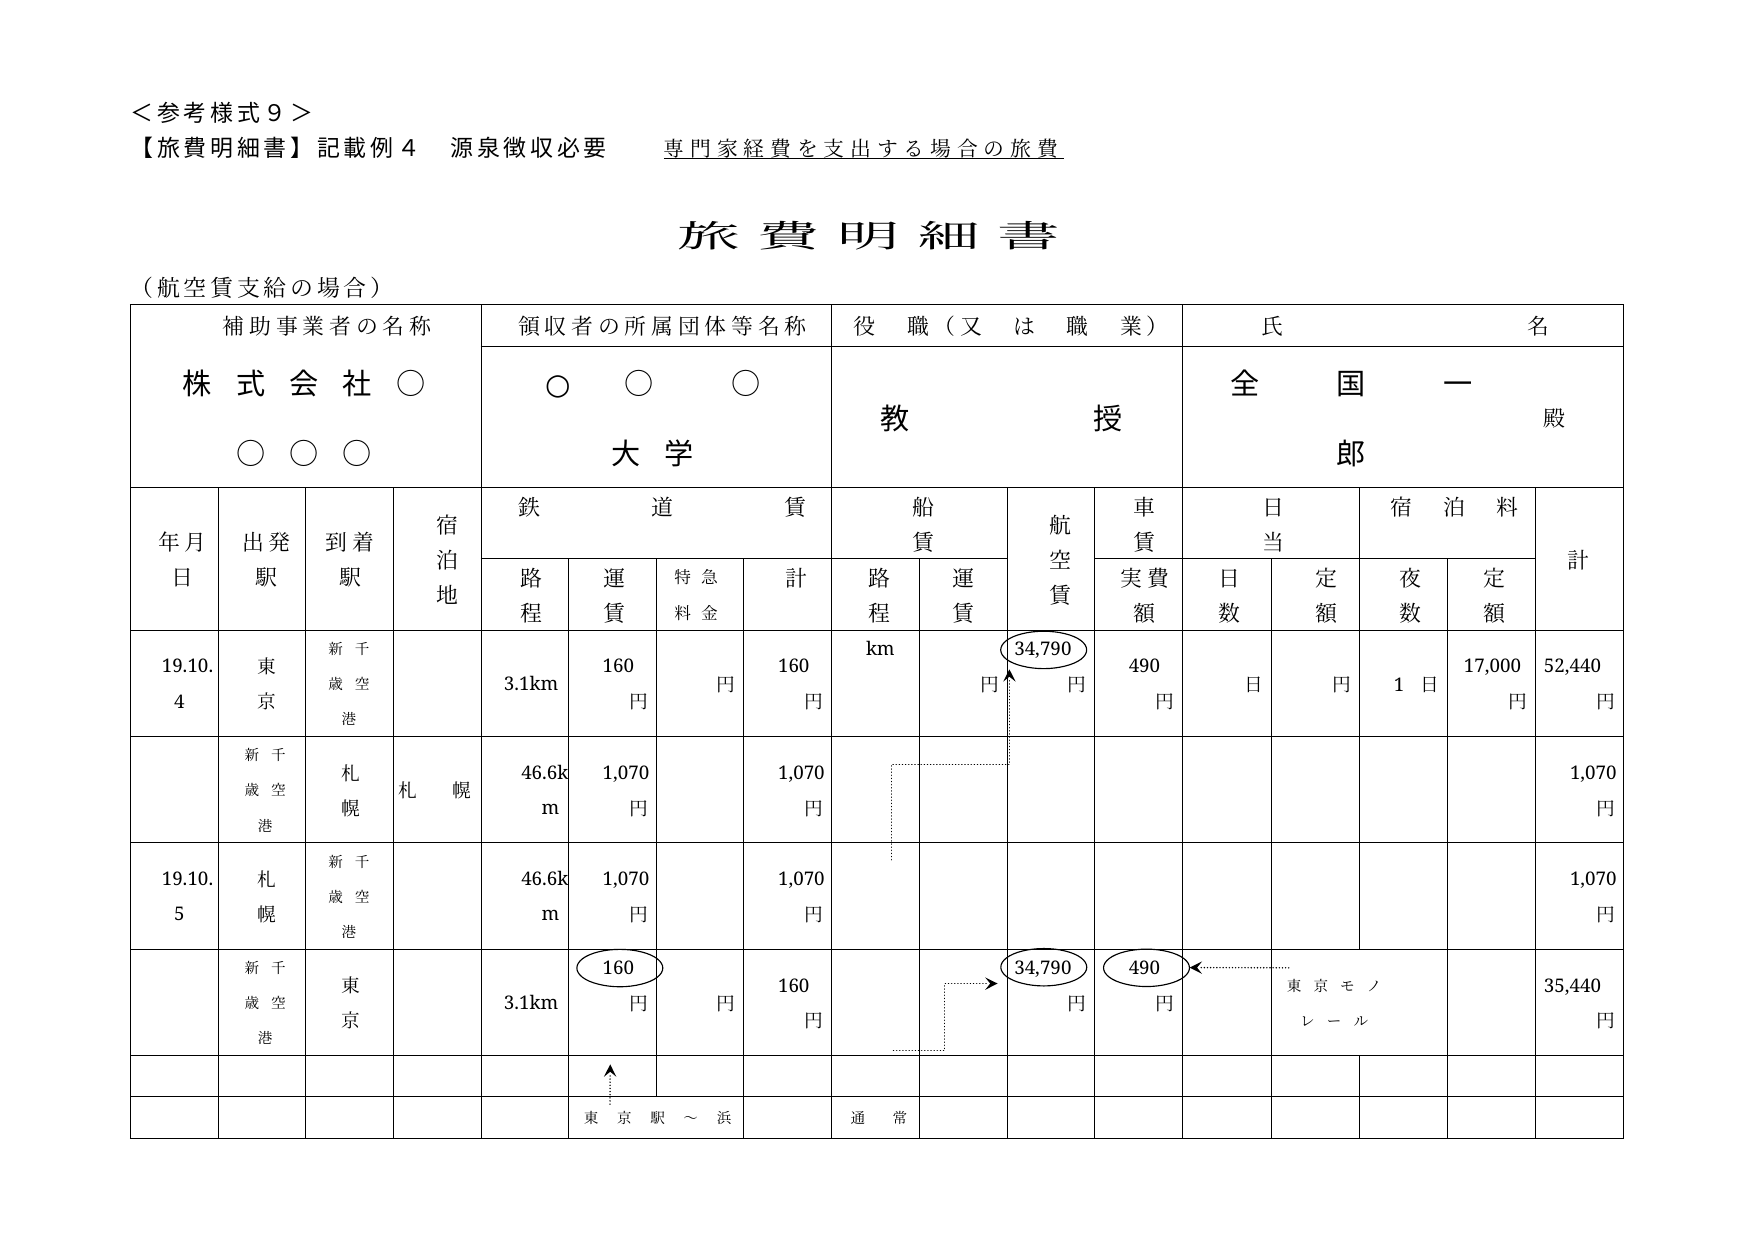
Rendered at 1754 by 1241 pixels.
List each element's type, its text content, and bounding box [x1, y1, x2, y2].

table_cell 計 [1536, 488, 1623, 629]
table_cell [1095, 1056, 1182, 1096]
table_cell 夜 数 [1360, 559, 1447, 629]
table_cell [1536, 1097, 1623, 1138]
table_cell 日 当 [1183, 488, 1359, 558]
table_cell [394, 950, 481, 1055]
table_cell 1,070円 [1536, 843, 1623, 948]
table_cell [482, 1056, 568, 1096]
table_cell [920, 950, 1007, 1055]
table_cell [394, 843, 481, 948]
table_cell 路 程 [832, 559, 919, 629]
table_cell 定 額 [1448, 559, 1535, 629]
table_cell 札 幌 [394, 737, 481, 842]
table_cell 34,790円 [1008, 631, 1094, 736]
table_cell 160円 [744, 950, 831, 1055]
table_cell 通常期 [832, 1097, 919, 1138]
table_cell [920, 1097, 1007, 1138]
text 【旅費明細書】記載例４ 源泉徴収必要 専門家経費を支出する場合の旅費 [130, 129, 1624, 164]
table_cell [394, 1097, 481, 1138]
table_cell 教 授 [832, 347, 1182, 487]
table_cell [1360, 1056, 1447, 1096]
table_cell [920, 1056, 1007, 1096]
table_cell [920, 737, 1007, 842]
table_cell [832, 950, 919, 1055]
table_cell [1183, 843, 1271, 948]
table_cell 航空賃 [1008, 488, 1094, 629]
table_cell 1,070円 [744, 843, 831, 948]
table_cell 1,070円 [569, 843, 656, 948]
table_cell [219, 1097, 305, 1138]
table_header 氏 名 [1183, 305, 1623, 346]
table_cell [1008, 843, 1094, 948]
table_cell 鉄 道 賃 [482, 488, 831, 558]
table_cell 運 賃 [569, 559, 656, 629]
table_cell [1183, 1056, 1271, 1096]
table_cell [657, 737, 743, 842]
table_cell 札 幌 [219, 843, 305, 948]
table_cell 日 [1183, 631, 1271, 736]
table_cell [657, 1056, 743, 1096]
table_cell 到着駅 [306, 488, 393, 629]
table_cell [306, 1056, 393, 1096]
table_cell [1448, 737, 1535, 842]
table_cell 株式会社○○○○ [131, 346, 481, 487]
table_cell 34,790円 [1008, 950, 1094, 1055]
text （航空賃支給の場合） [130, 269, 1624, 304]
table_cell 円 [1272, 631, 1359, 736]
table_cell [306, 1097, 393, 1138]
table_cell [1448, 950, 1535, 1055]
table_cell [1272, 1056, 1359, 1096]
table_cell [1448, 1056, 1535, 1096]
table_cell 路 程 [482, 559, 568, 629]
table_cell 新千歳空港 [219, 737, 305, 842]
table_cell [832, 737, 919, 842]
table_cell [1183, 737, 1271, 842]
table_cell [1095, 1097, 1182, 1138]
table_cell 宿泊地 [394, 488, 481, 629]
table_cell 札 幌 [306, 737, 393, 842]
table_cell [569, 1056, 656, 1096]
table_cell [1272, 843, 1359, 948]
table_cell [1183, 1097, 1271, 1138]
table_cell 車 賃 [1095, 488, 1182, 558]
table_cell 日 数 [1183, 559, 1271, 629]
table_cell 運 賃 [920, 559, 1007, 629]
table_cell 特急料金 [657, 559, 743, 629]
table_cell 新千歳空港 [219, 950, 305, 1055]
table_cell ○ ○ ○ 大学 [482, 347, 831, 487]
table_cell [1360, 737, 1447, 842]
table_cell 東京モノレール [1272, 950, 1447, 1055]
table_cell [1008, 1097, 1094, 1138]
table_header 補助事業者の名称 [131, 305, 481, 346]
table_cell 3.1km [482, 631, 568, 736]
table_cell 新千歳空港 [306, 843, 393, 948]
table_cell [1095, 737, 1182, 842]
table_cell [482, 1097, 568, 1138]
table_cell [832, 843, 919, 948]
table_cell 46.6km [482, 737, 568, 842]
table_cell 160円 [569, 950, 656, 1055]
table_cell 実費額 [1095, 559, 1182, 629]
table_cell [394, 1056, 481, 1096]
table_cell [131, 1097, 218, 1138]
table_cell 殿 [1536, 347, 1623, 487]
table_cell 3.1km [482, 950, 568, 1055]
text ＜参考様式９＞ [130, 93, 1624, 129]
table_cell [1360, 843, 1447, 948]
table_cell [219, 1056, 305, 1096]
table_cell [744, 1097, 831, 1138]
table_cell [1183, 950, 1271, 1055]
table_cell km [832, 631, 919, 736]
table_cell 円 [657, 631, 743, 736]
table_cell 宿 泊 料 [1360, 488, 1535, 558]
table_cell [657, 843, 743, 948]
table_cell 年月日 [131, 488, 218, 629]
table_cell [1448, 1097, 1535, 1138]
table_cell 円 [657, 950, 743, 1055]
table_cell [1008, 1056, 1094, 1096]
table_cell 円 [920, 631, 1007, 736]
table_cell 46.6km [482, 843, 568, 948]
table_cell 35,440円 [1536, 950, 1623, 1055]
table_cell [131, 1056, 218, 1096]
table_cell [832, 1056, 919, 1096]
table_cell 新千歳空港 [306, 631, 393, 736]
table_cell 52,440円 [1536, 631, 1623, 736]
text 旅費明細書 [130, 199, 1624, 269]
table_cell [131, 950, 218, 1055]
table_cell 計 [744, 559, 831, 629]
table_header 役 職（又 は 職 業） [832, 305, 1182, 346]
table_cell [1095, 843, 1182, 948]
table_cell [744, 1056, 831, 1096]
table_cell 1,070円 [1536, 737, 1623, 842]
table_cell 17,000円 [1448, 631, 1535, 736]
table_cell [1536, 1056, 1623, 1096]
table_cell 東 京 [219, 631, 305, 736]
table_cell [1008, 737, 1094, 842]
table_cell 1,070円 [569, 737, 656, 842]
table_cell 490円 [1095, 950, 1182, 1055]
table_cell [1448, 843, 1535, 948]
table_cell 160円 [569, 631, 656, 736]
table_cell [394, 631, 481, 736]
table_cell 1,070円 [744, 737, 831, 842]
table_cell 490円 [1095, 631, 1182, 736]
table_cell [920, 843, 1007, 948]
table_cell 東 京 [306, 950, 393, 1055]
table_cell 19.10.4 [131, 631, 218, 736]
table_cell 定 額 [1272, 559, 1359, 629]
table_cell [1272, 1097, 1359, 1138]
table_header 領収者の所属団体等名称 [482, 305, 831, 346]
table_cell 160円 [744, 631, 831, 736]
table_cell [131, 737, 218, 842]
table_cell 全 国 一 郎 [1183, 347, 1536, 487]
table_cell 19.10.5 [131, 843, 218, 948]
table_cell [1272, 737, 1359, 842]
table_cell 1日 [1360, 631, 1447, 736]
table_cell [1360, 1097, 1447, 1138]
table_cell 東京駅～浜松町ＪＲ [569, 1097, 743, 1138]
table_cell 船 賃 [832, 488, 1007, 558]
table_cell 出発駅 [219, 488, 305, 629]
